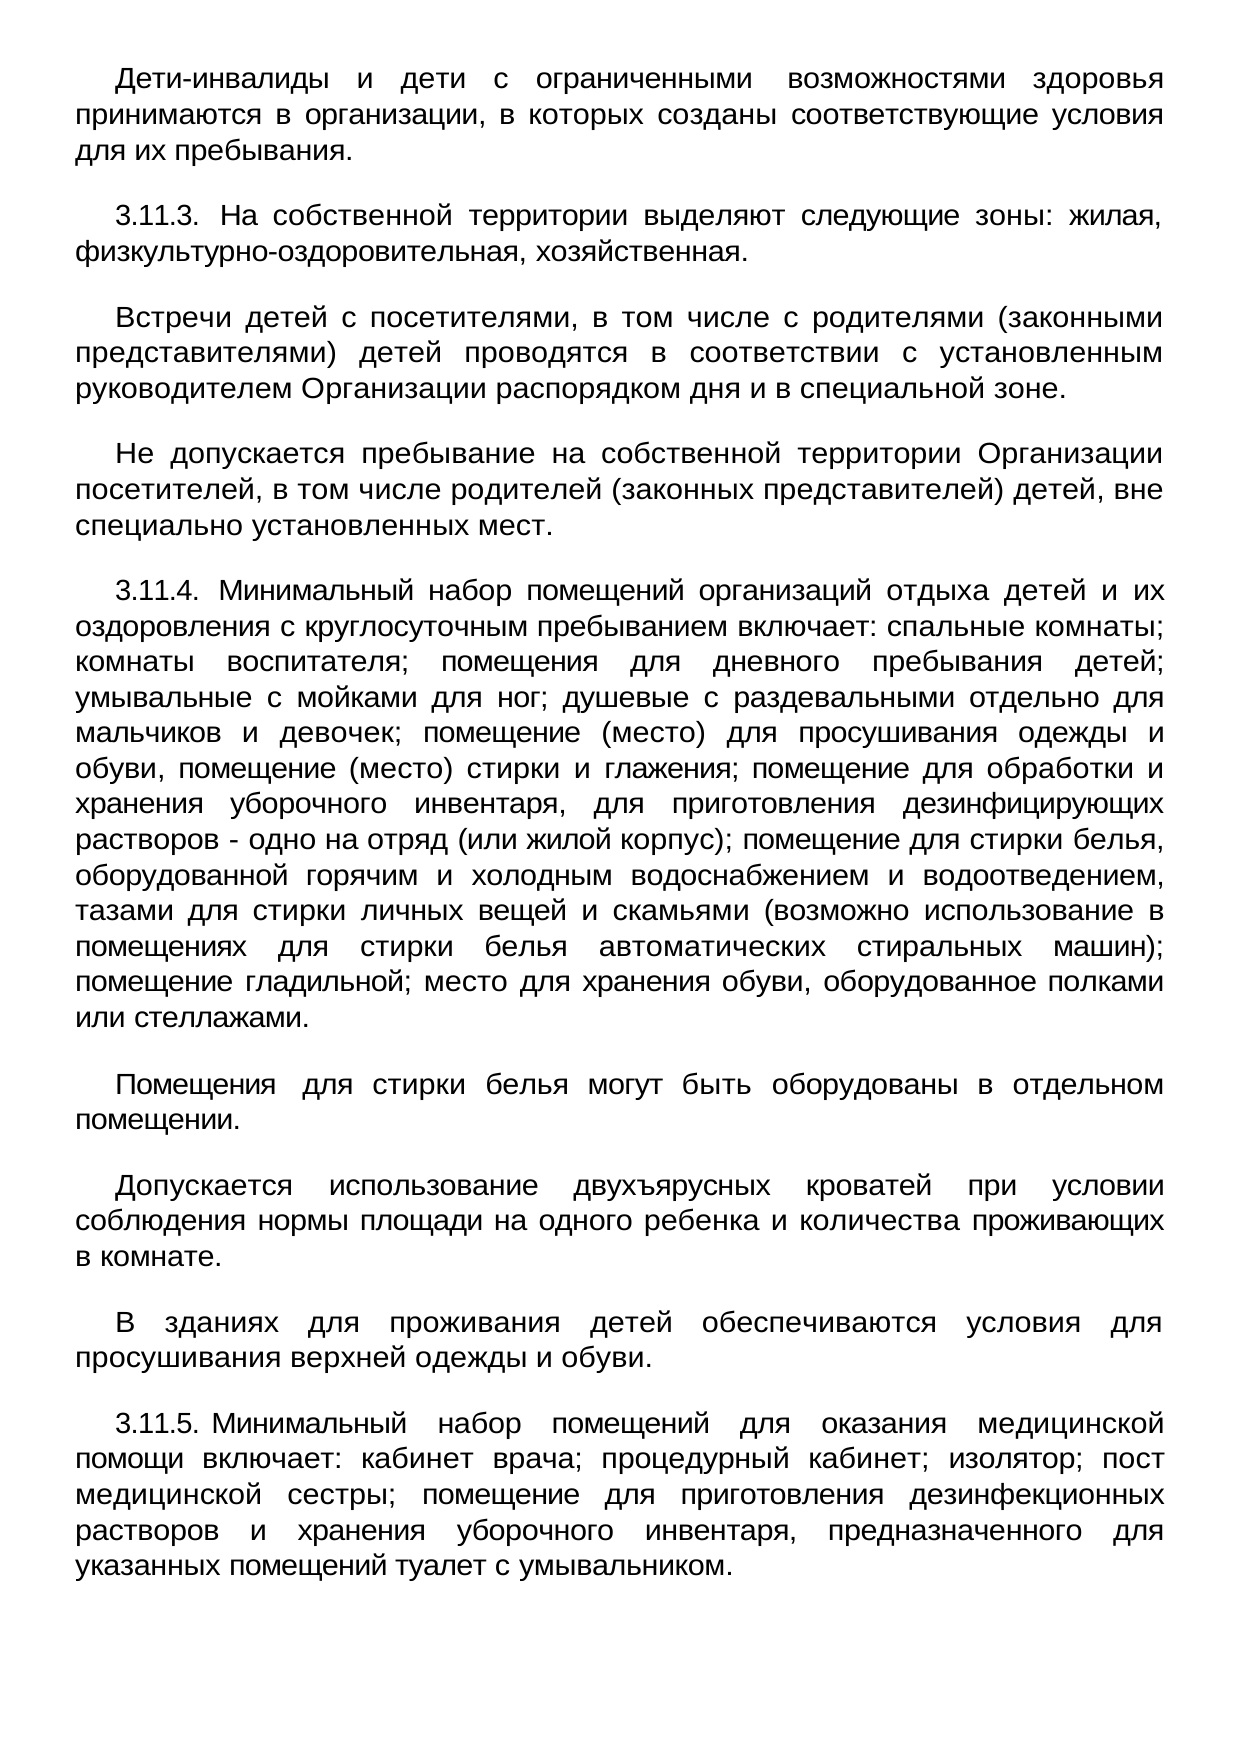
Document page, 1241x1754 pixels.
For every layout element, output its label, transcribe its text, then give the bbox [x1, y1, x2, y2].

list Минимальный набор помещений организаций отдыха детей и их оздоровления с круглосуточным пребыванием включает: спальные комнаты; комнаты воспитателя; помещения для дневного пребывания детей; умывальные с мойками для ног; душевые с раздевальными отдельно для мальчиков и девочек; помещение (место) для просушивания одежды и обуви, помещение (место) стирки и глажения; помещение для обработки и хранения уборочного инвентаря, для приготовления дезинфицирующих растворов - одно на отряд (или жилой корпус); помещение для стирки белья, оборудованной горячим и холодным водоснабжением и водоотведением, тазами для стирки личных вещей и скамьями (возможно использование в помещениях для стирки белья автоматических стиральных машин); помещение гладильной; место для хранения обуви, оборудованное полками или стеллажами. [75, 573, 1165, 1033]
text Встречи детей с посетителями, в том числе с родителями (законными представителями) детей проводятся в соответствии с установленным руководителем Организации распорядком дня и в специальной зоне. [75, 300, 1165, 404]
text Допускается использование двухъярусных кроватей при условии соблюдения нормы площади на одного ребенка и количества проживающих в комнате. [75, 1168, 1165, 1272]
text Не допускается пребывание на собственной территории Организации посетителей, в том числе родителей (законных представителей) детей, вне специально установленных мест. [75, 437, 1165, 541]
list Минимальный набор помещений для оказания медицинской помощи включает: кабинет врача; процедурный кабинет; изолятор; пост медицинской сестры; помещение для приготовления дезинфекционных растворов и хранения уборочного инвентаря, предназначенного для указанных помещений туалет с умывальником. [75, 1406, 1165, 1582]
list На собственной территории выделяют следующие зоны: жилая, физкультурно-оздоровительная, хозяйственная. [75, 198, 1162, 267]
text Помещения для стирки белья могут быть оборудованы в отдельном помещении. [75, 1067, 1164, 1136]
text В зданиях для проживания детей обеспечиваются условия для просушивания верхней одежды и обуви. [75, 1305, 1164, 1374]
text Дети-инвалиды и дети с ограниченными возможностями здоровья принимаются в организации, в которых созданы соответствующие условия для их пребывания. [75, 62, 1164, 166]
